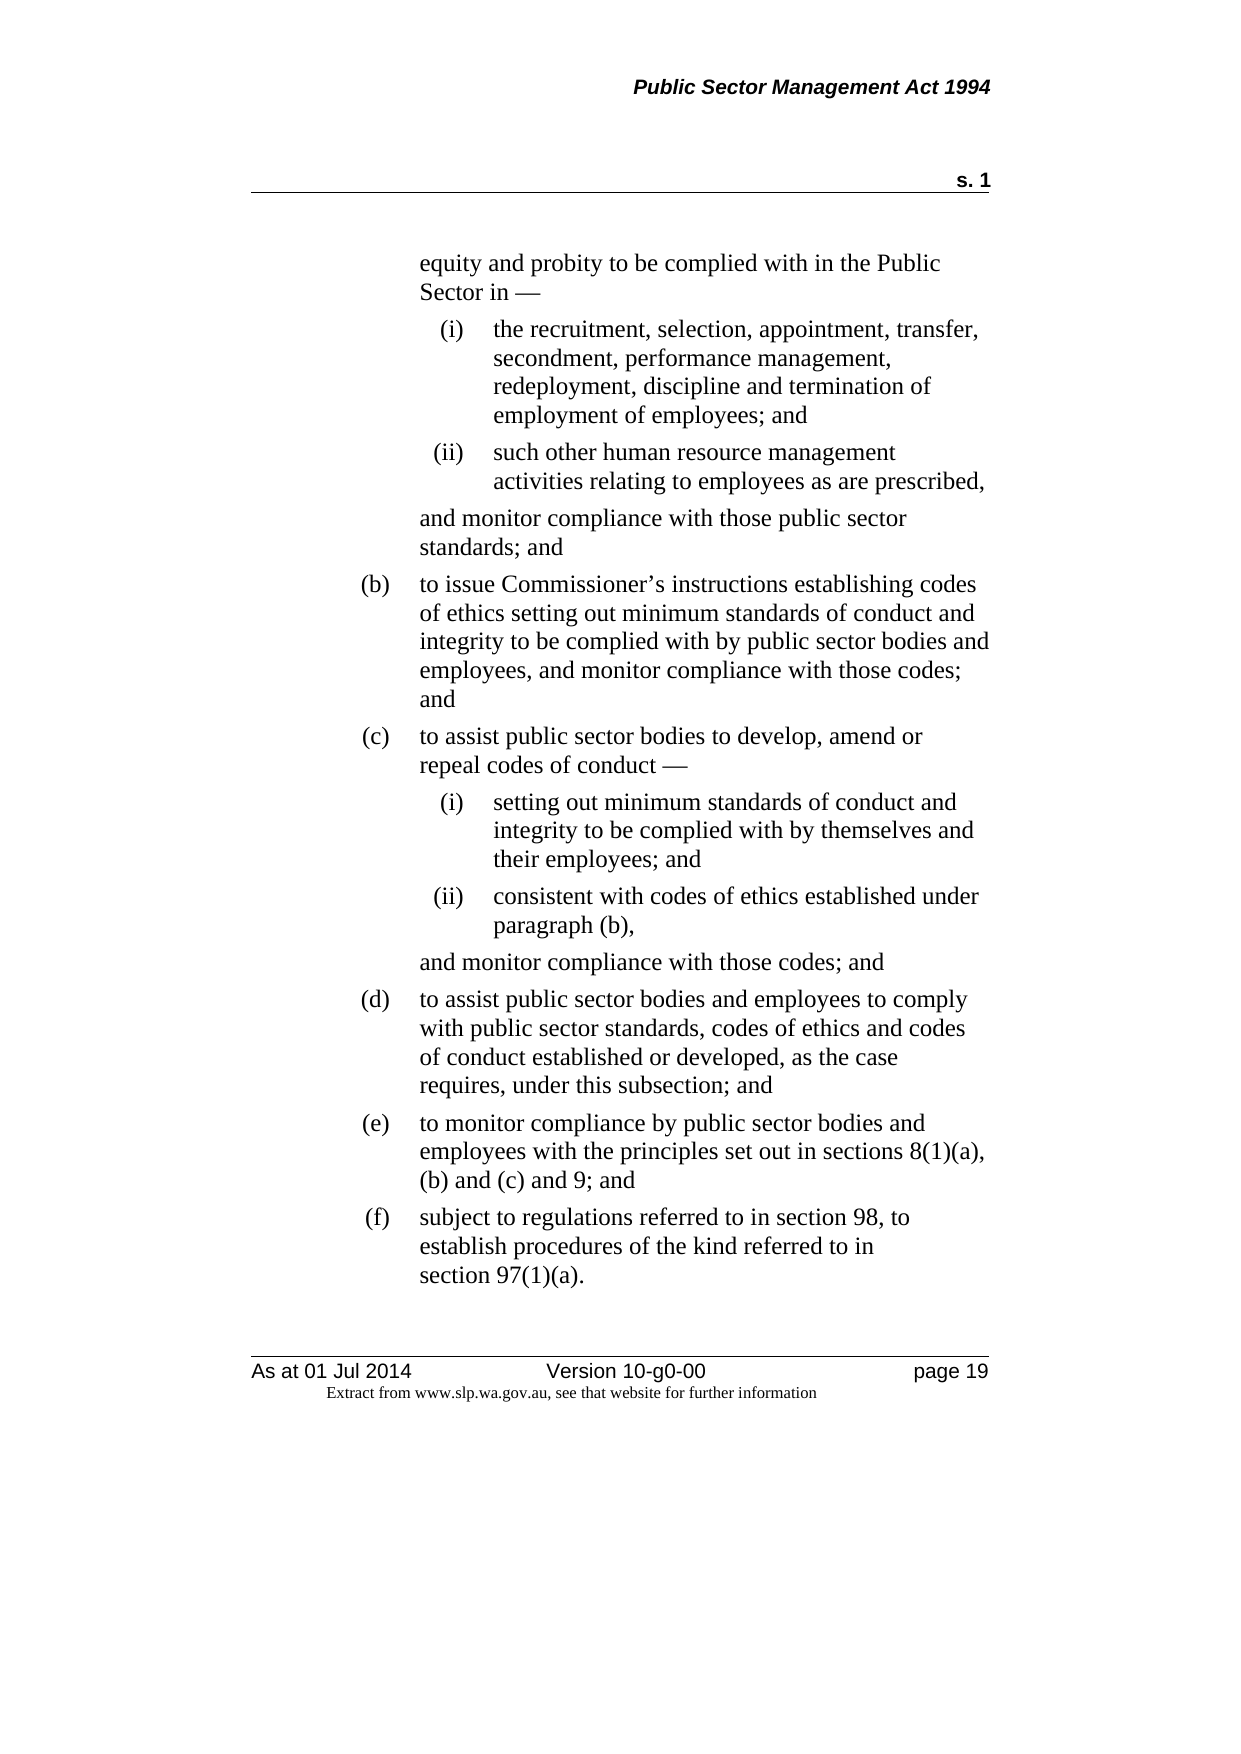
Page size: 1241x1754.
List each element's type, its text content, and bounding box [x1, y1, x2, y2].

text and monitor compliance with those codes; and [251, 947, 989, 976]
text (d) to assist public sector bodies and employees to comply with public sector standards, codes of ethics and codes of conduct established or developed, as the case requires, under this subsection; and [251, 984, 989, 1099]
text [251, 248, 989, 306]
text (e) to monitor compliance by public sector bodies and employees with the principles set out in sections 8(1)(a), (b) and (c) and 9; and [251, 1108, 989, 1194]
text (f) subject to regulations referred to in section 98, to establish procedures of the kind referred to in section 97(1)(a). [251, 1202, 989, 1288]
text (i) setting out minimum standards of conduct and integrity to be complied with by themselves and their employees; and [251, 787, 989, 873]
text (c) to assist public sector bodies to develop, amend or repeal codes of conduct — [251, 721, 989, 778]
text (b) to issue Commissioner’s instructions establishing codes of ethics setting out minimum standards of conduct and integrity to be complied with by public sector bodies and employees, and monitor compliance with those codes; and [251, 569, 989, 713]
text (ii) consistent with codes of ethics established under paragraph (b), [251, 881, 989, 939]
text (ii) such other human resource management activities relating to employees as are prescribed, [251, 437, 989, 495]
text and monitor compliance with those public sector standards; and [251, 503, 989, 561]
text (i) the recruitment, selection, appointment, transfer, secondment, performance management, redeployment, discipline and termination of employment of employees; and [251, 314, 989, 429]
